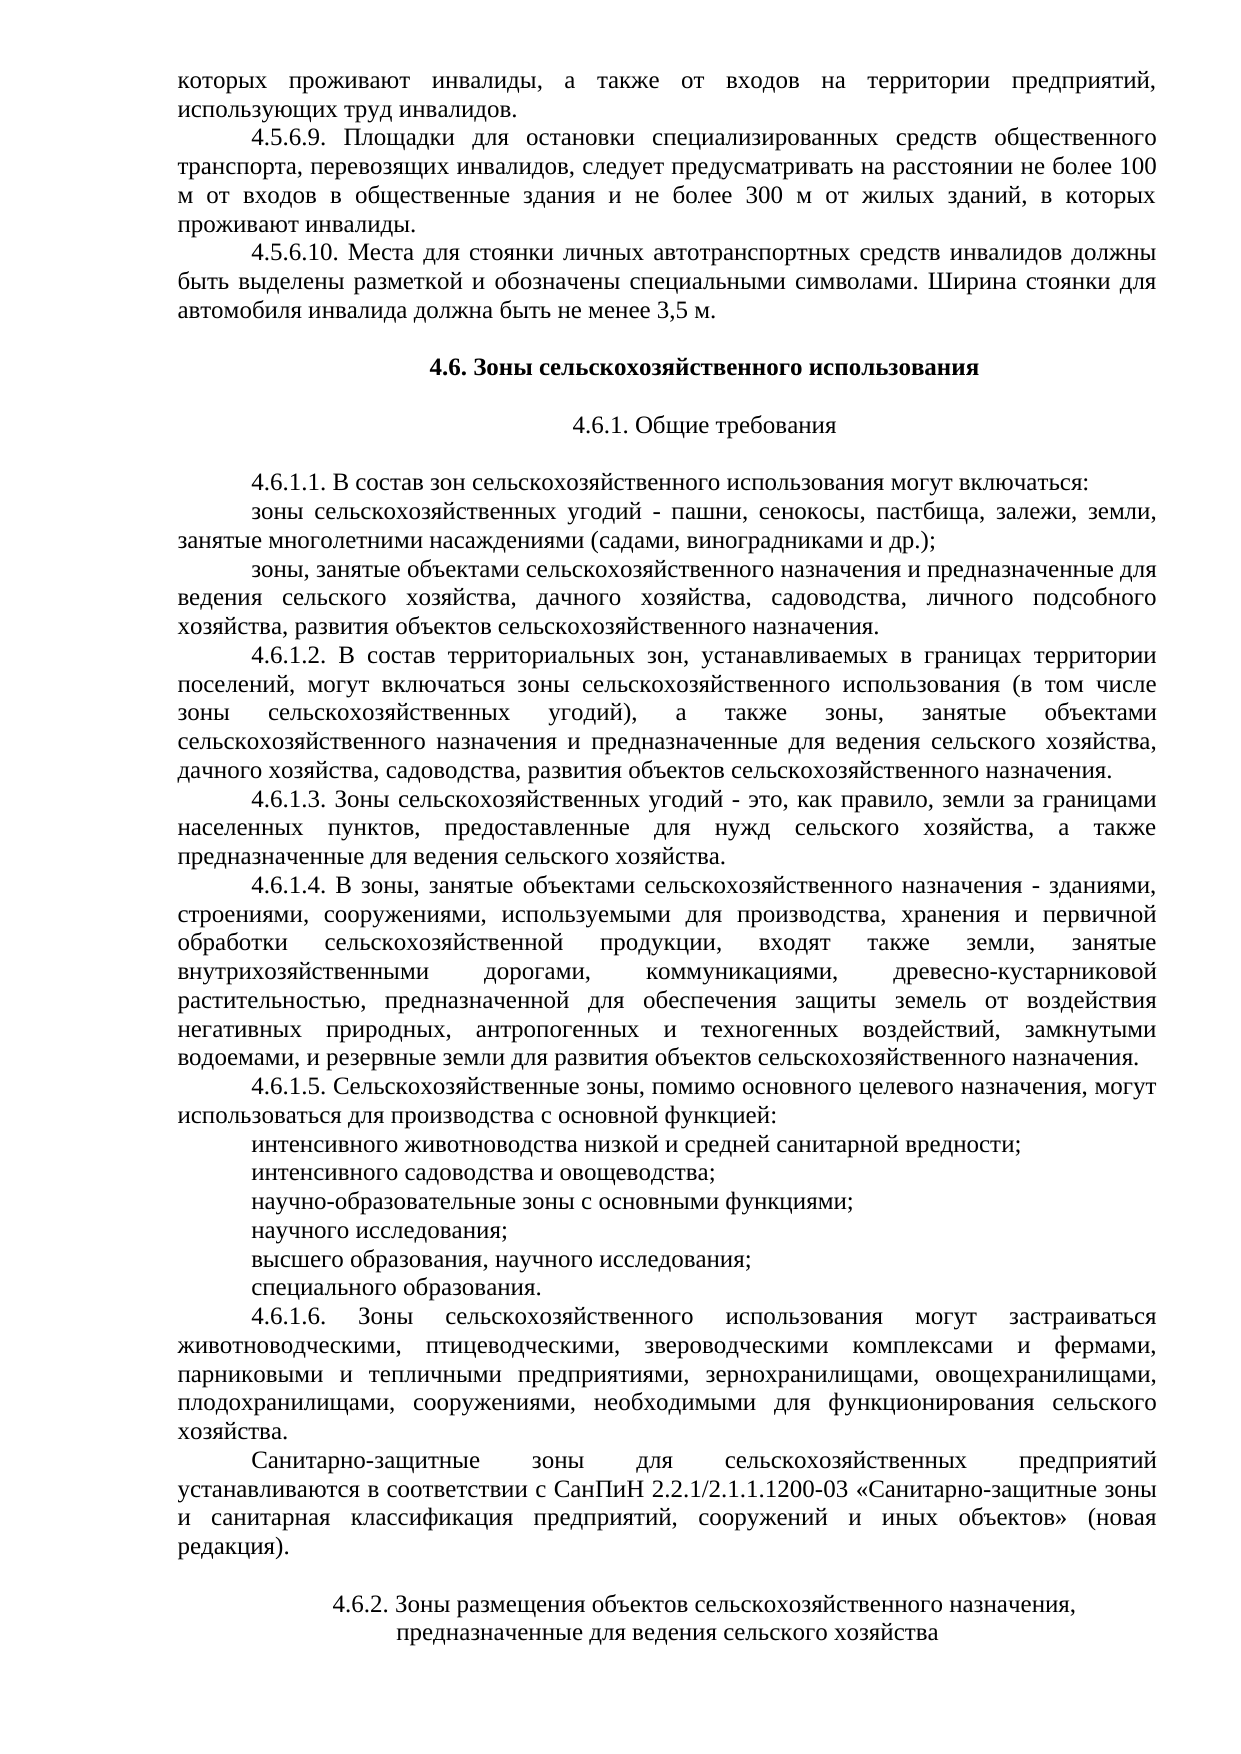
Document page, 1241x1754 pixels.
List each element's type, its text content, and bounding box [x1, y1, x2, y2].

text 4.6.1.5. Сельскохозяйственные зоны, помимо основного целевого назначения, могут использоваться для производства с основной функцией: [177, 1071, 1157, 1129]
text зоны, занятые объектами сельскохозяйственного назначения и предназначенные для ведения сельского хозяйства, дачного хозяйства, садоводства, личного подсобного хозяйства, развития объектов сельскохозяйственного назначения. [177, 554, 1157, 640]
text 4.6. Зоны сельскохозяйственного использования [177, 352, 1157, 381]
text 4.6.1.1. В состав зон сельскохозяйственного использования могут включаться: [177, 467, 1157, 496]
text научного исследования; [177, 1215, 1157, 1244]
text 4.5.6.9. Площадки для остановки специализированных средств общественного транспорта, перевозящих инвалидов, следует предусматривать на расстоянии не более 100 м от входов в общественные здания и не более 300 м от жилых зданий, в которых проживают инвалиды. [177, 122, 1157, 237]
text 4.6.2. Зоны размещения объектов сельскохозяйственного назначения, предназначенные для ведения сельского хозяйства [177, 1589, 1157, 1646]
text 4.6.1.3. Зоны сельскохозяйственных угодий - это, как правило, земли за границами населенных пунктов, предоставленные для нужд сельского хозяйства, а также предназначенные для ведения сельского хозяйства. [177, 784, 1157, 870]
text 4.6.1.2. В состав территориальных зон, устанавливаемых в границах территории поселений, могут включаться зоны сельскохозяйственного использования (в том числе зоны сельскохозяйственных угодий), а также зоны, занятые объектами сельскохозяйственного назначения и предназначенные для ведения сельского хозяйства, дачного хозяйства, садоводства, развития объектов сельскохозяйственного назначения. [177, 640, 1157, 784]
text зоны сельскохозяйственных угодий - пашни, сенокосы, пастбища, залежи, земли, занятые многолетними насаждениями (садами, виноградниками и др.); [177, 496, 1157, 554]
text 4.6.1.6. Зоны сельскохозяйственного использования могут застраиваться животноводческими, птицеводческими, звероводческими комплексами и фермами, парниковыми и тепличными предприятиями, зернохранилищами, овощехранилищами, плодохранилищами, сооружениями, необходимыми для функционирования сельского хозяйства. [177, 1301, 1157, 1445]
text интенсивного животноводства низкой и средней санитарной вредности; [177, 1129, 1157, 1157]
text интенсивного садоводства и овощеводства; [177, 1157, 1157, 1186]
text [177, 65, 1157, 122]
text Санитарно-защитные зоны для сельскохозяйственных предприятий устанавливаются в соответствии с СанПиН 2.2.1/2.1.1.1200-03 «Санитарно-защитные зоны и санитарная классификация предприятий, сооружений и иных объектов» (новая редакция). [177, 1445, 1157, 1560]
text 4.6.1.4. В зоны, занятые объектами сельскохозяйственного назначения - зданиями, строениями, сооружениями, используемыми для производства, хранения и первичной обработки сельскохозяйственной продукции, входят также земли, занятые внутрихозяйственными дорогами, коммуникациями, древесно-кустарниковой растительностью, предназначенной для обеспечения защиты земель от воздействия негативных природных, антропогенных и техногенных воздействий, замкнутыми водоемами, и резервные земли для развития объектов сельскохозяйственного назначения. [177, 870, 1157, 1071]
text 4.5.6.10. Места для стоянки личных автотранспортных средств инвалидов должны быть выделены разметкой и обозначены специальными символами. Ширина стоянки для автомобиля инвалида должна быть не менее 3,5 м. [177, 237, 1157, 324]
text научно-образовательные зоны с основными функциями; [177, 1186, 1157, 1215]
text специального образования. [177, 1272, 1157, 1301]
text 4.6.1. Общие требования [177, 410, 1157, 439]
text высшего образования, научного исследования; [177, 1244, 1157, 1272]
